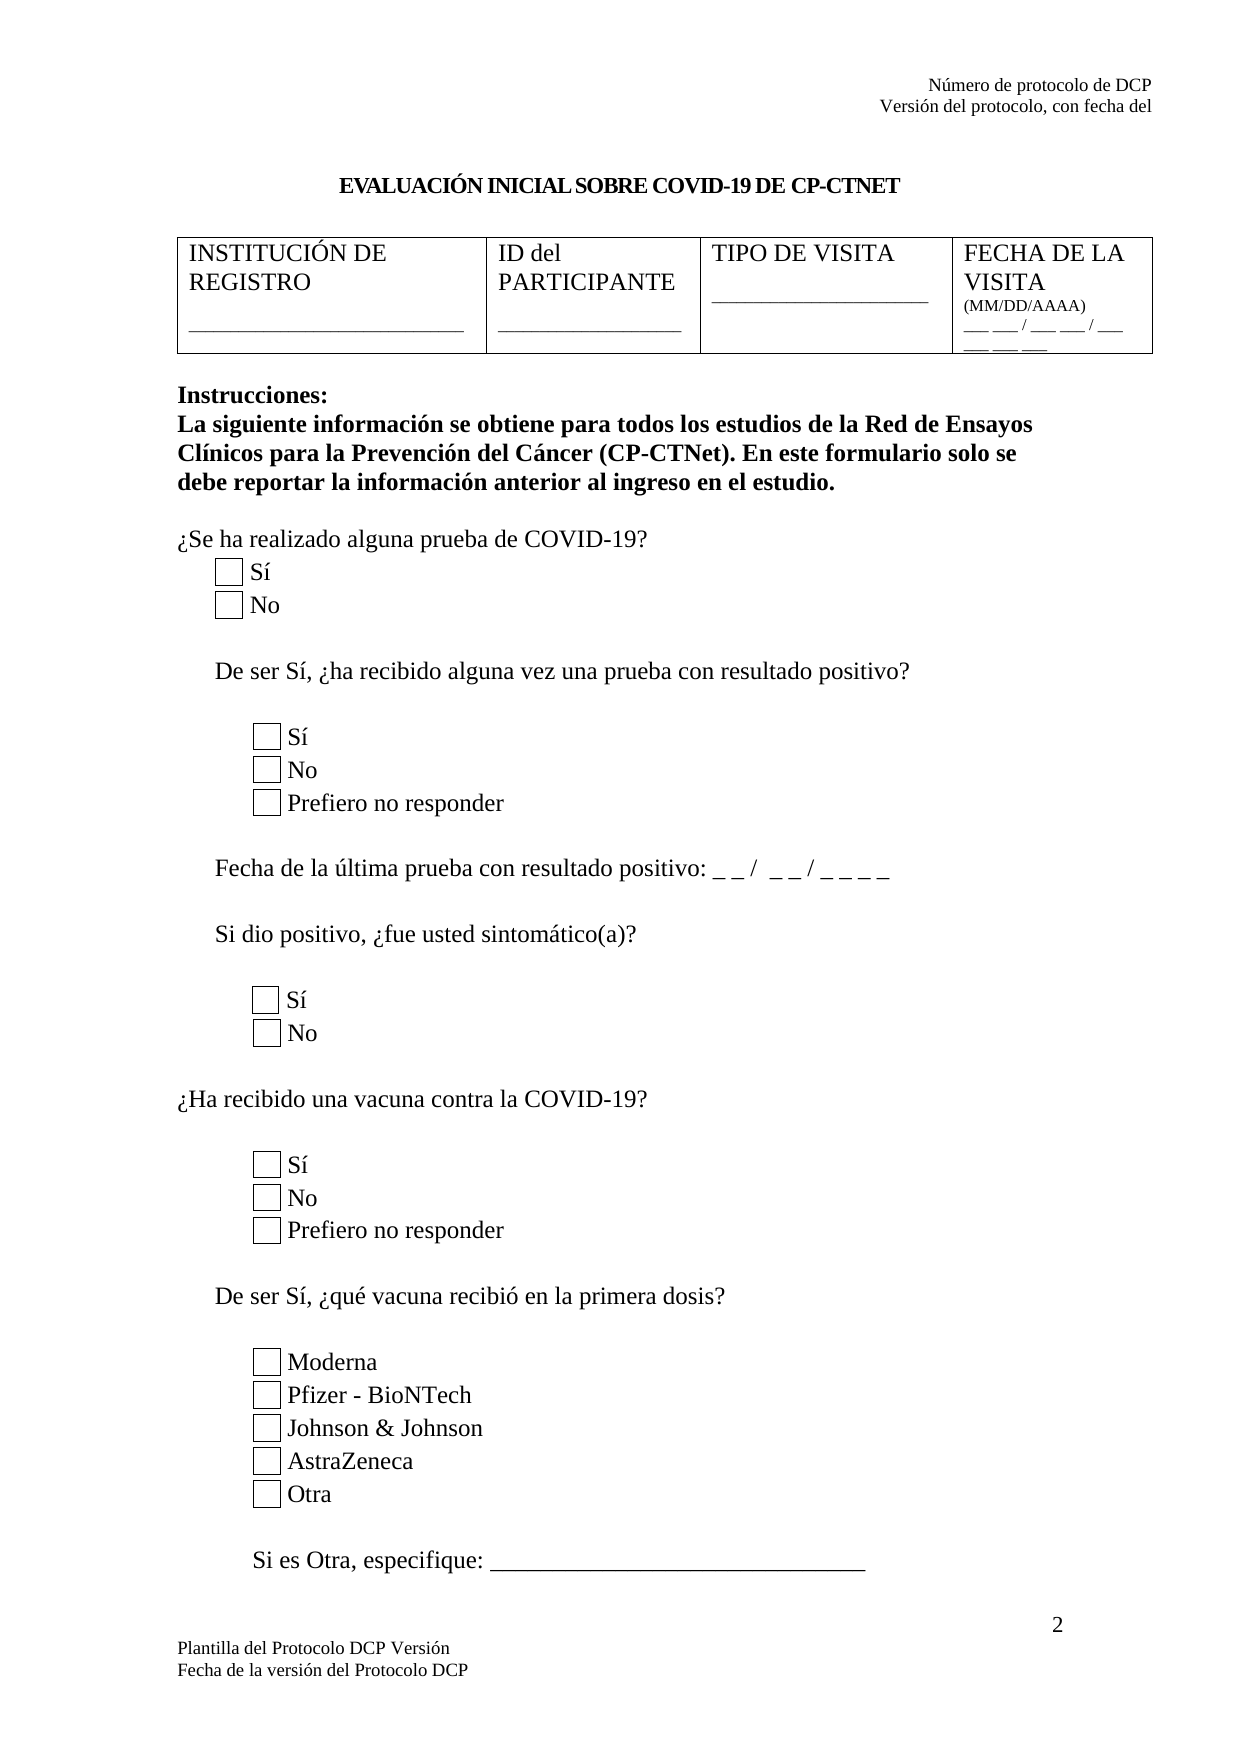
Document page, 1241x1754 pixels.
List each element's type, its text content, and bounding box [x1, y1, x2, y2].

text Johnson & Johnson [214, 1413, 1063, 1442]
text No [214, 1183, 1063, 1211]
text De ser Sí, ¿qué vacuna recibió en la primera dosis? [177, 1281, 1063, 1310]
text Sí [177, 985, 1063, 1014]
text ¿Ha recibido una vacuna contra la COVID-19? [177, 1084, 1063, 1113]
text Sí [177, 557, 1063, 586]
subtitle EVALUACIÓN INICIAL SOBRE COVID-19 DE CP-CTNET [177, 172, 1063, 198]
text Fecha de la última prueba con resultado positivo: _ _ / _ _ / _ _ _ _ [177, 853, 1063, 882]
text AstraZeneca [177, 1446, 1063, 1475]
text Prefiero no responder [214, 788, 1063, 816]
text No [214, 590, 1063, 619]
table_header ID del PARTICIPANTE ______________________ [487, 238, 700, 353]
text Otra [214, 1479, 1063, 1508]
text Moderna [177, 1347, 1063, 1376]
text De ser Sí, ¿ha recibido alguna vez una prueba con resultado positivo? [214, 656, 1063, 685]
text Sí [177, 722, 1063, 751]
text No [214, 755, 1063, 783]
text No [214, 1018, 1063, 1047]
text Si es Otra, especifique: ______________________________ [214, 1545, 1063, 1573]
table_header INSTITUCIÓN DE REGISTRO _________________________________ [178, 238, 486, 353]
text Prefiero no responder [214, 1216, 1063, 1244]
text Si dio positivo, ¿fue usted sintomático(a)? [177, 919, 1063, 948]
table_header TIPO DE VISITA __________________________ [701, 238, 952, 353]
text Sí [177, 1150, 1063, 1178]
text ¿Se ha realizado alguna prueba de COVID-19? [177, 524, 1063, 553]
table_header FECHA DE LA VISITA (MM/DD/AAAA) ___ ___ / ___ ___ / ___ ___ ___ ___ [953, 238, 1152, 353]
text Instrucciones: [177, 381, 1063, 409]
text La siguiente información se obtiene para todos los estudios de la Red de Ensayos Clínicos para la Prevención del Cáncer (CP-CTNet). En este formulario solo se debe reportar la información anterior al ingreso en el estudio. [177, 409, 1063, 496]
text Pfizer - BioNTech [214, 1380, 1063, 1409]
